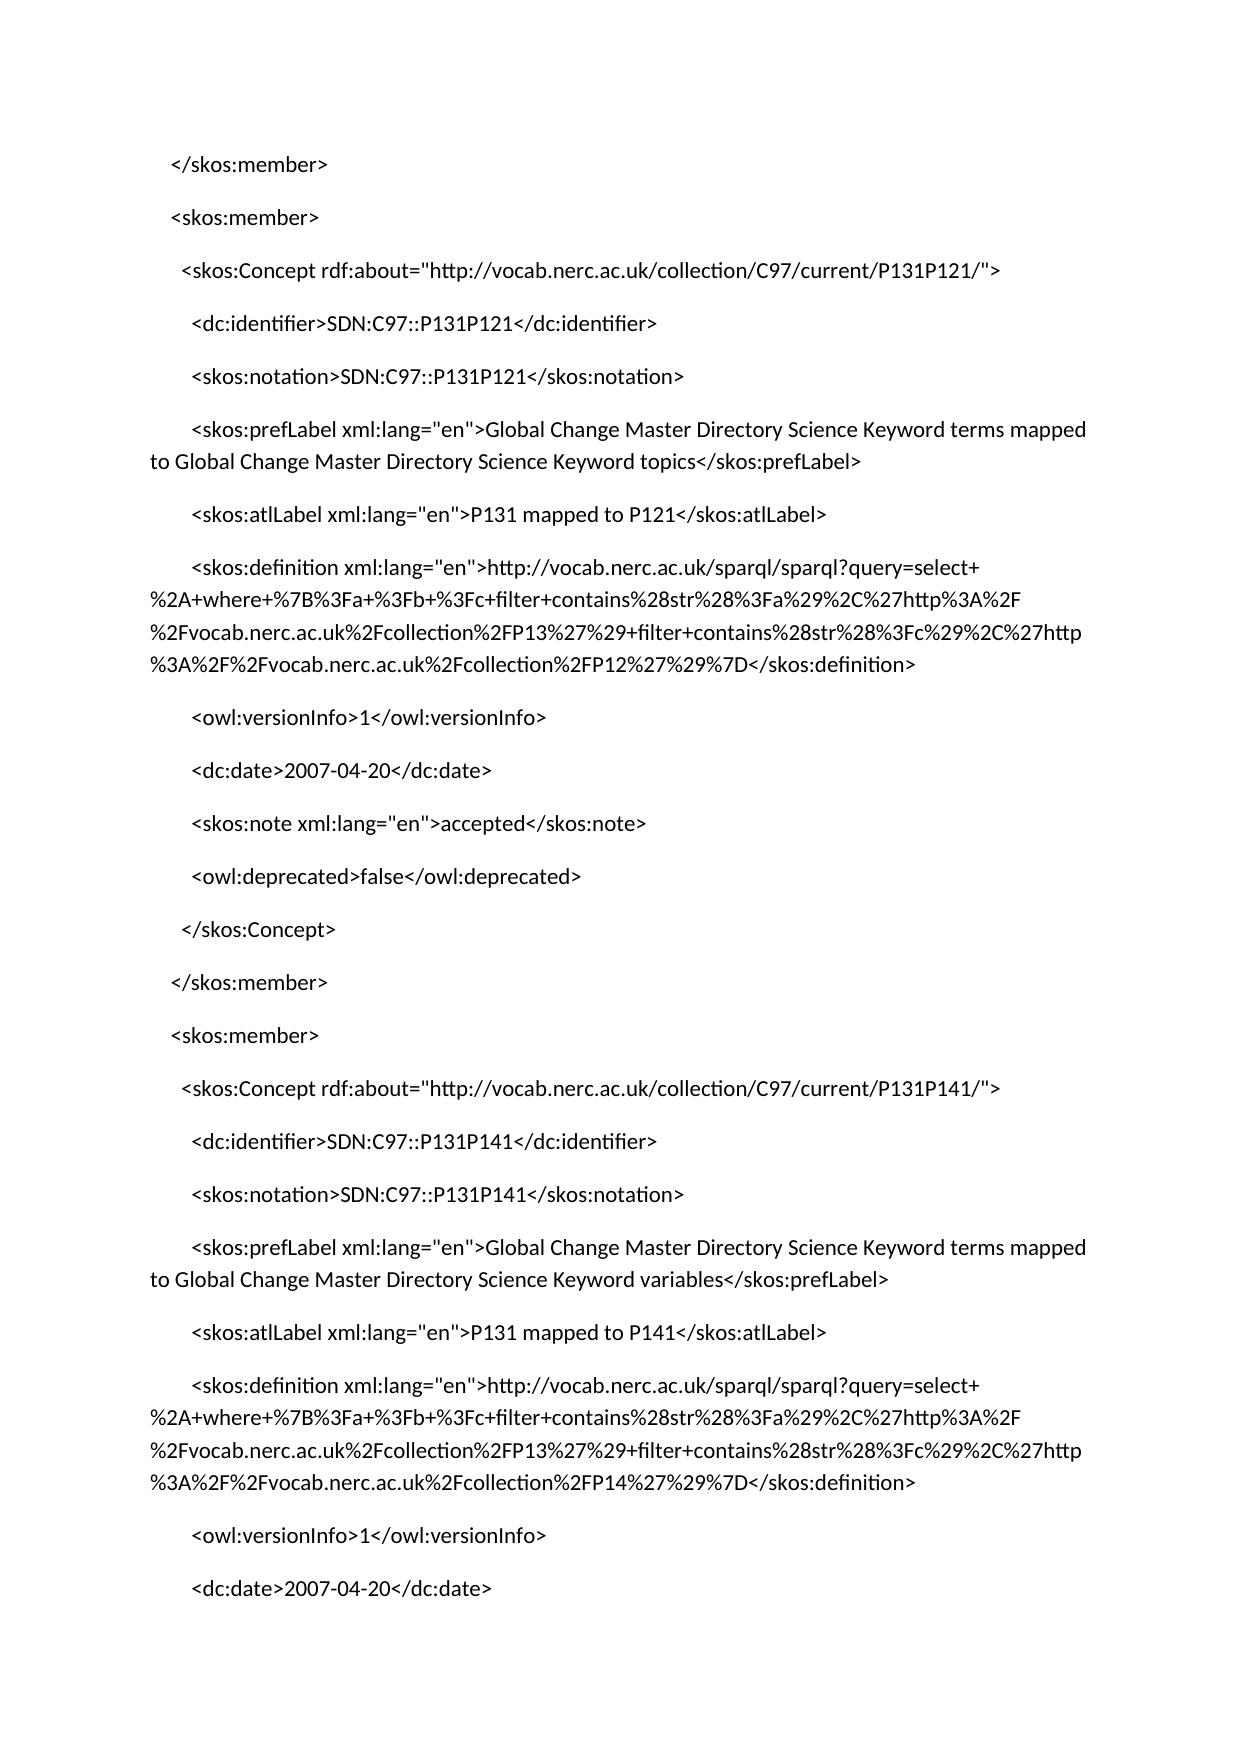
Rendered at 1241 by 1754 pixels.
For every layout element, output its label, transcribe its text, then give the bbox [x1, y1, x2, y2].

text <skos:member> [150, 203, 1090, 231]
text <dc:identifier>SDN:C97::P131P121</dc:identifier> [150, 309, 1090, 337]
text <skos:member> [150, 1021, 1090, 1049]
text </skos:member> [150, 150, 1090, 178]
text <skos:definition xml:lang="en">http://vocab.nerc.ac.uk/sparql/sparql?query=select+%2A+where+%7B%3Fa+%3Fb+%3Fc+filter+contains%28str%28%3Fa%29%2C%27http%3A%2F%2Fvocab.nerc.ac.uk%2Fcollection%2FP13%27%29+filter+contains%28str%28%3Fc%29%2C%27http%3A%2F%2Fvocab.nerc.ac.uk%2Fcollection%2FP14%27%29%7D</skos:definition> [150, 1371, 1090, 1496]
text <skos:note xml:lang="en">accepted</skos:note> [150, 809, 1090, 837]
text <dc:date>2007-04-20</dc:date> [150, 756, 1090, 784]
text <skos:Concept rdf:about="http://vocab.nerc.ac.uk/collection/C97/current/P131P121/"> [150, 256, 1090, 284]
text <dc:date>2007-04-20</dc:date> [150, 1574, 1090, 1602]
text <skos:atlLabel xml:lang="en">P131 mapped to P121</skos:atlLabel> [150, 500, 1090, 528]
text <owl:deprecated>false</owl:deprecated> [150, 862, 1090, 890]
text <skos:Concept rdf:about="http://vocab.nerc.ac.uk/collection/C97/current/P131P141/"> [150, 1074, 1090, 1102]
text <skos:notation>SDN:C97::P131P141</skos:notation> [150, 1180, 1090, 1208]
text </skos:Concept> [150, 915, 1090, 943]
text <skos:prefLabel xml:lang="en">Global Change Master Directory Science Keyword terms mapped to Global Change Master Directory Science Keyword variables</skos:prefLabel> [150, 1233, 1090, 1293]
text <skos:atlLabel xml:lang="en">P131 mapped to P141</skos:atlLabel> [150, 1318, 1090, 1346]
text </skos:member> [150, 968, 1090, 996]
text <skos:notation>SDN:C97::P131P121</skos:notation> [150, 362, 1090, 390]
text <owl:versionInfo>1</owl:versionInfo> [150, 1521, 1090, 1549]
text <owl:versionInfo>1</owl:versionInfo> [150, 703, 1090, 731]
text <skos:prefLabel xml:lang="en">Global Change Master Directory Science Keyword terms mapped to Global Change Master Directory Science Keyword topics</skos:prefLabel> [150, 415, 1090, 475]
text <dc:identifier>SDN:C97::P131P141</dc:identifier> [150, 1127, 1090, 1155]
text <skos:definition xml:lang="en">http://vocab.nerc.ac.uk/sparql/sparql?query=select+%2A+where+%7B%3Fa+%3Fb+%3Fc+filter+contains%28str%28%3Fa%29%2C%27http%3A%2F%2Fvocab.nerc.ac.uk%2Fcollection%2FP13%27%29+filter+contains%28str%28%3Fc%29%2C%27http%3A%2F%2Fvocab.nerc.ac.uk%2Fcollection%2FP12%27%29%7D</skos:definition> [150, 553, 1090, 678]
